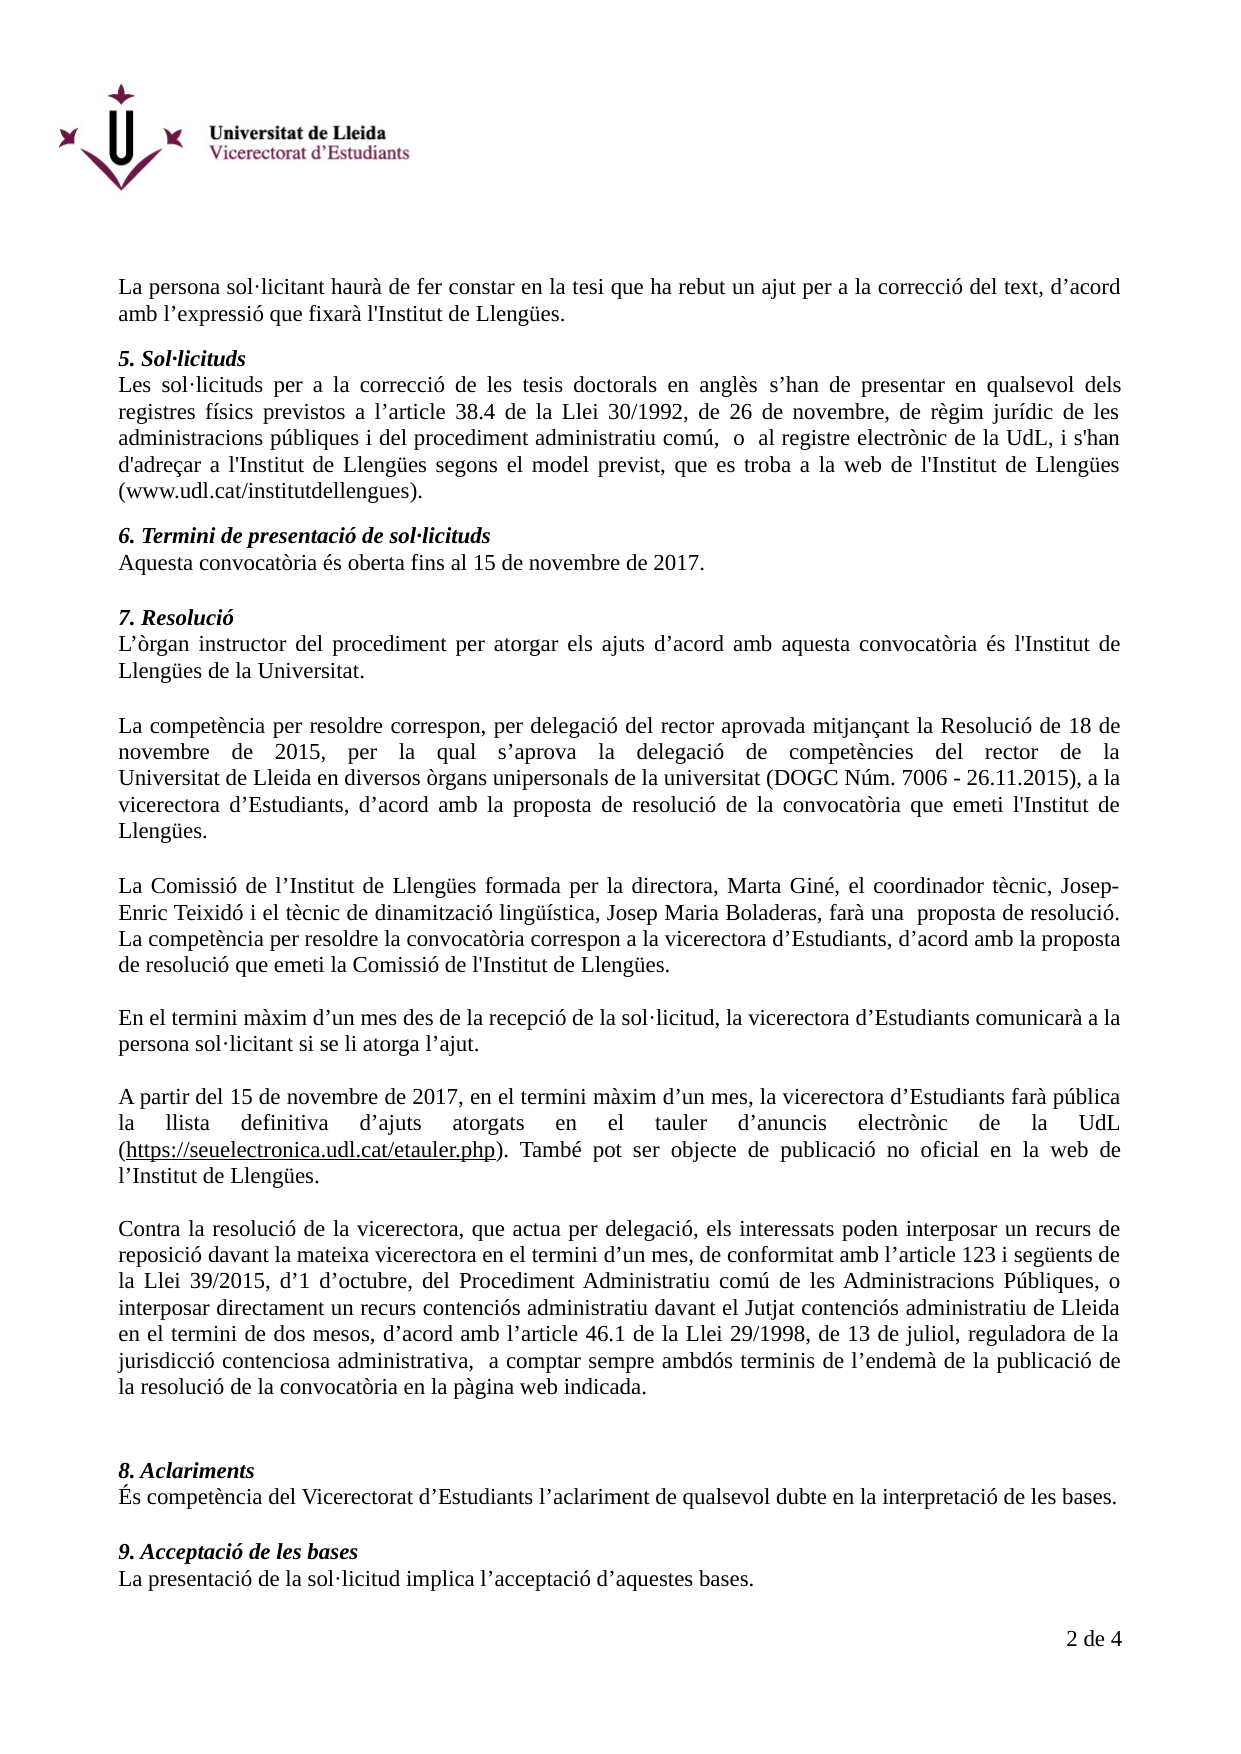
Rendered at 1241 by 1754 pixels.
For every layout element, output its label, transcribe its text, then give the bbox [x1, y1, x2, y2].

text Contra la resolució de la vicerectora, que actua per delegació, els interessats poden interposar un recurs de reposició davant la mateixa vicerectora en el termini d’un mes, de conformitat amb l’article 123 i següents de la Llei 39/2015, d’1 d’octubre, del Procediment Administratiu comú de les Administracions Públiques, o interposar directament un recurs contenciós administratiu davant el Jutjat contenciós administratiu de Lleida en el termini de dos mesos, d’acord amb l’article 46.1 de la Llei 29/1998, de 13 de juliol, reguladora de la jurisdicció contenciosa administrativa, a comptar sempre ambdós terminis de l’endemà de la publicació de la resolució de la convocatòria en la pàgina web indicada. [118, 1215, 1122, 1399]
text Les sol·licituds per a la correcció de les tesis doctorals en anglès s’han de presentar en qualsevol dels registres físics previstos a l’article 38.4 de la Llei 30/1992, de 26 de novembre, de règim jurídic de les administracions públiques i del procediment administratiu comú, o al registre electrònic de la UdL, i s'han d'adreçar a l'Institut de Llengües segons el model previst, que es troba a la web de l'Institut de Llengües (www.udl.cat/institutdellengues). [118, 372, 1122, 503]
picture [59, 59, 470, 195]
text En el termini màxim d’un mes des de la recepció de la sol·licitud, la vicerectora d’Estudiants comunicarà a la persona sol·licitant si se li atorga l’ajut. [118, 1004, 1122, 1057]
text 9. Acceptació de les bases [118, 1538, 1122, 1565]
text 7. Resolució [118, 604, 1122, 630]
text La Comissió de l’Institut de Llengües formada per la directora, Marta Giné, el coordinador tècnic, Josep-Enric Teixidó i el tècnic de dinamització lingüística, Josep Maria Boladeras, farà una proposta de resolució. La competència per resoldre la convocatòria correspon a la vicerectora d’Estudiants, d’acord amb la proposta de resolució que emeti la Comissió de l'Institut de Llengües. [118, 872, 1122, 978]
text L’òrgan instructor del procediment per atorgar els ajuts d’acord amb aquesta convocatòria és l'Institut de Llengües de la Universitat. [118, 630, 1122, 683]
text La persona sol·licitant haurà de fer constar en la tesi que ha rebut un ajut per a la correcció del text, d’acord amb l’expressió que fixarà l'Institut de Llengües. [118, 273, 1122, 326]
text Aquesta convocatòria és oberta fins al 15 de novembre de 2017. [118, 549, 1122, 575]
text 6. Termini de presentació de sol·licituds [118, 522, 1122, 549]
text La presentació de la sol·licitud implica l’acceptació d’aquestes bases. [118, 1565, 1122, 1591]
text És competència del Vicerectorat d’Estudiants l’aclariment de qualsevol dubte en la interpretació de les bases. [118, 1483, 1122, 1509]
text 5. Sol·licituds [118, 345, 1122, 372]
text La competència per resoldre correspon, per delegació del rector aprovada mitjançant la Resolució de 18 de novembre de 2015, per la qual s’aprova la delegació de competències del rector de la Universitat de Lleida en diversos òrgans unipersonals de la universitat (DOGC Núm. 7006 - 26.11.2015), a la vicerectora d’Estudiants, d’acord amb la proposta de resolució de la convocatòria que emeti l'Institut de Llengües. [118, 712, 1122, 843]
text 8. Aclariments [118, 1457, 1122, 1483]
text A partir del 15 de novembre de 2017, en el termini màxim d’un mes, la vicerectora d’Estudiants farà pública la llista definitiva d’ajuts atorgats en el tauler d’anuncis electrònic de la UdL (https://seuelectronica.udl.cat/etauler.php). També pot ser objecte de publicació no oficial en la web de l’Institut de Llengües. [118, 1083, 1122, 1188]
